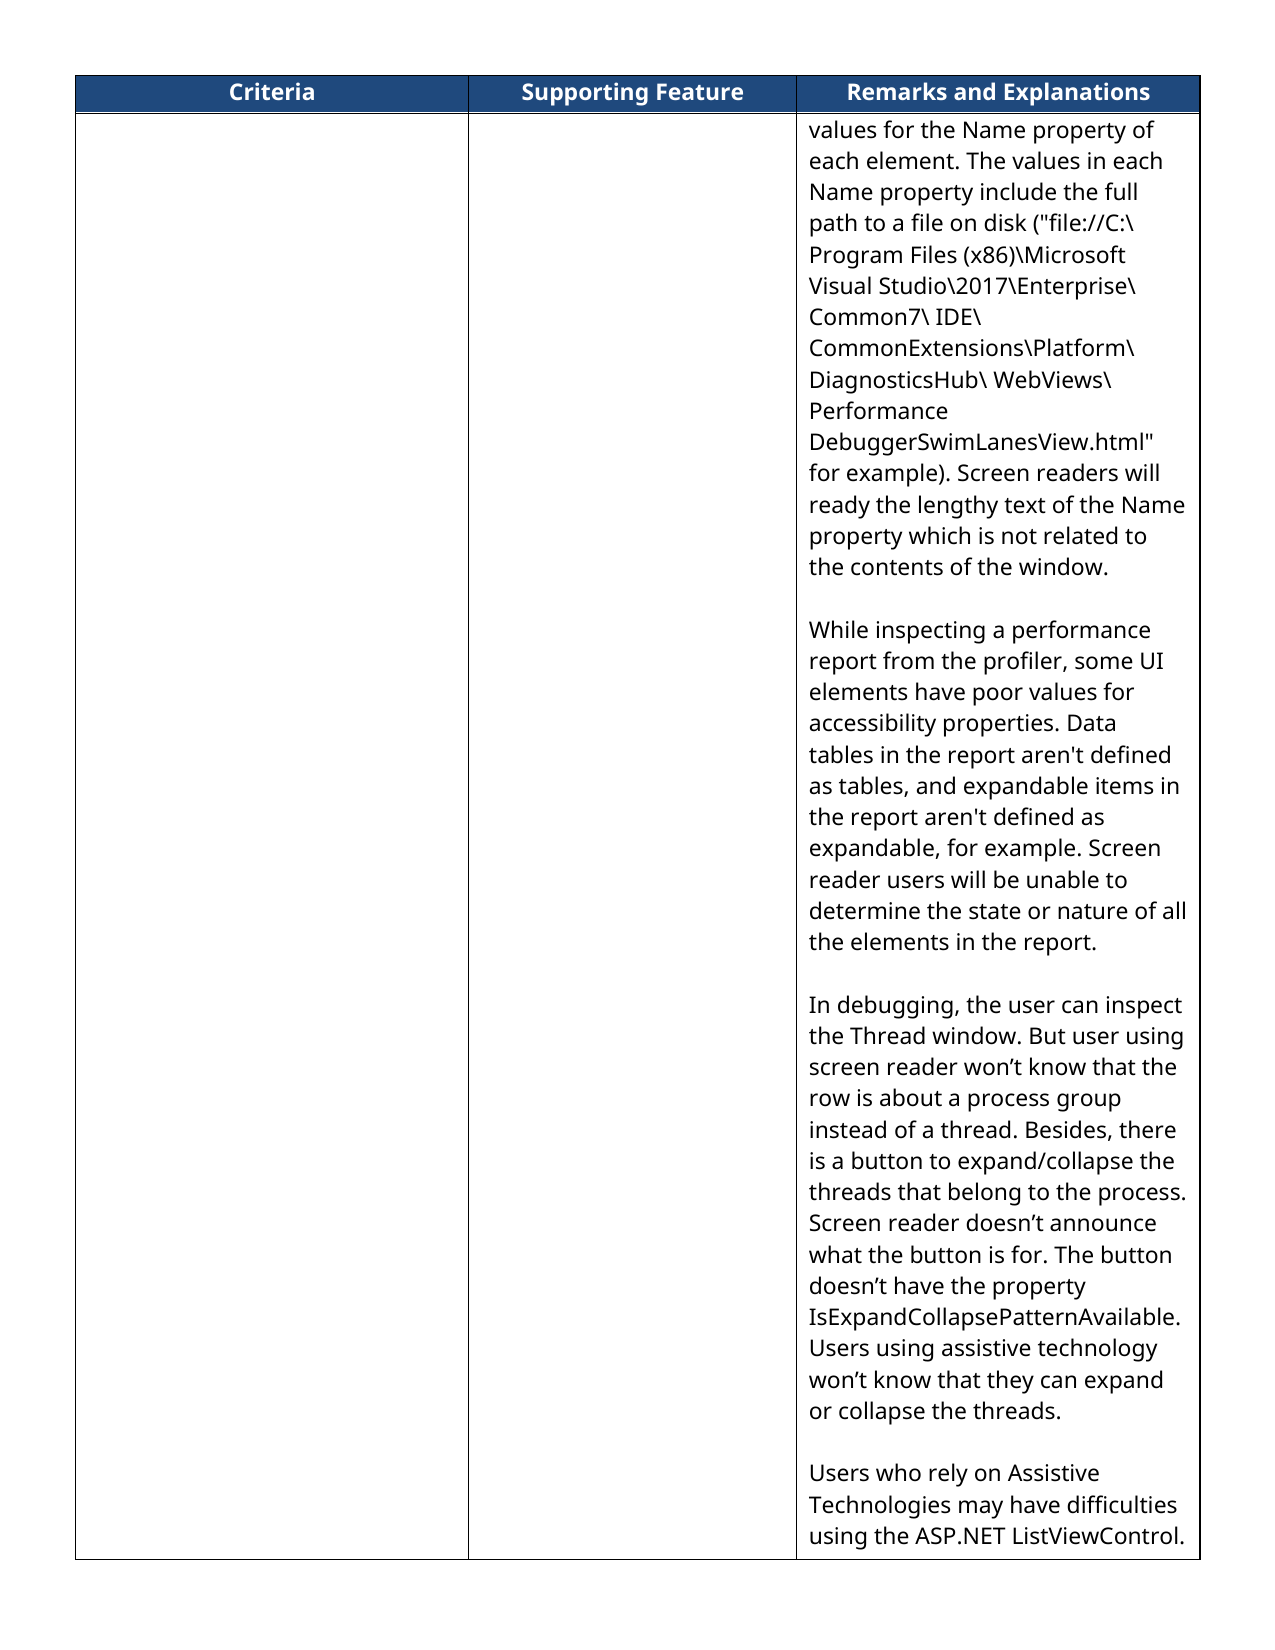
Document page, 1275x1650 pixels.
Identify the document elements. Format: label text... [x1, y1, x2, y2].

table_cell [797, 114, 1199, 1559]
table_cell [76, 114, 468, 1559]
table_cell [469, 114, 796, 1559]
table_header Supporting Feature [469, 76, 796, 112]
table_header Remarks and Explanations [797, 76, 1199, 112]
table_header Criteria [76, 76, 468, 112]
